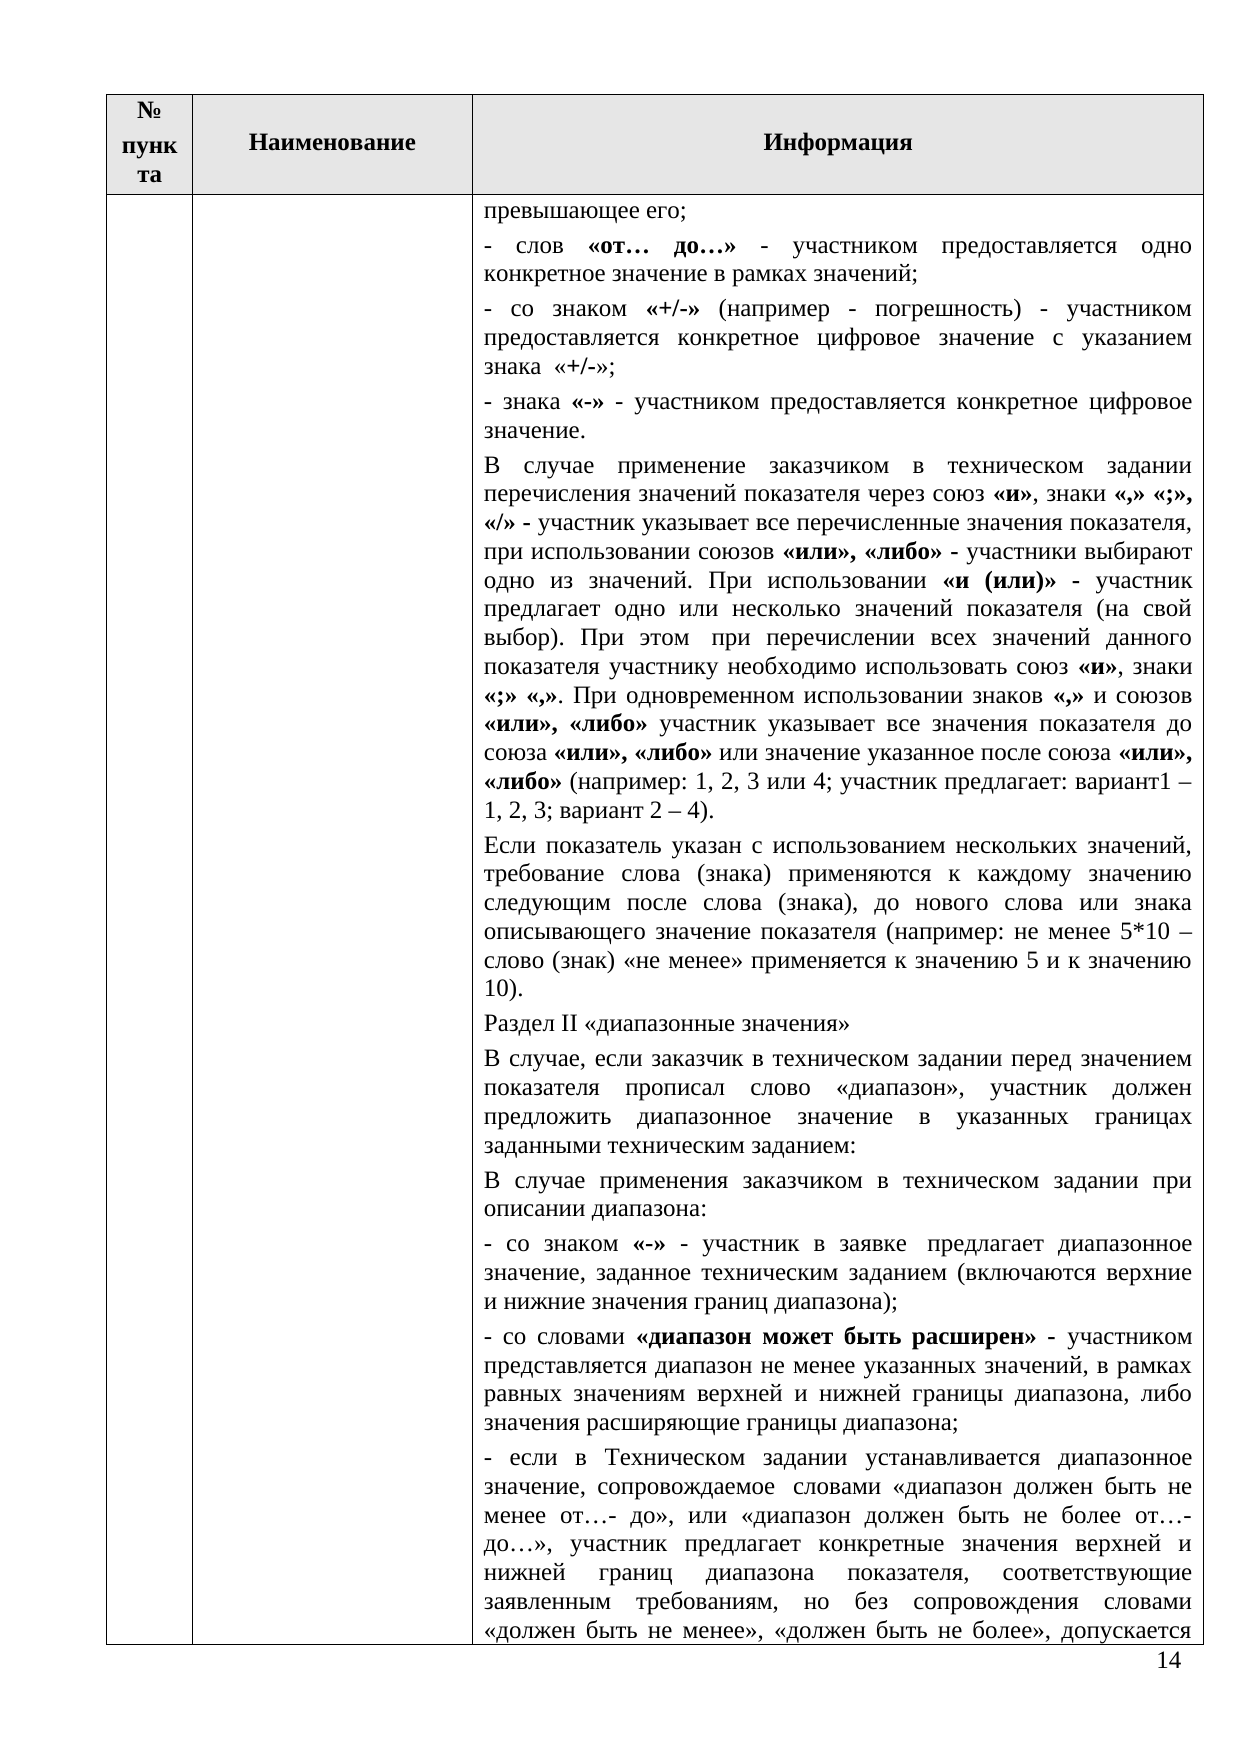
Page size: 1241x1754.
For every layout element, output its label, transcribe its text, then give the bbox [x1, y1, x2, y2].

table_header Информация [473, 95, 1203, 194]
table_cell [473, 195, 1203, 1643]
table_header № пункта [107, 95, 192, 194]
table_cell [193, 195, 472, 1643]
table_cell [107, 195, 192, 1643]
table_header Наименование [193, 95, 472, 194]
